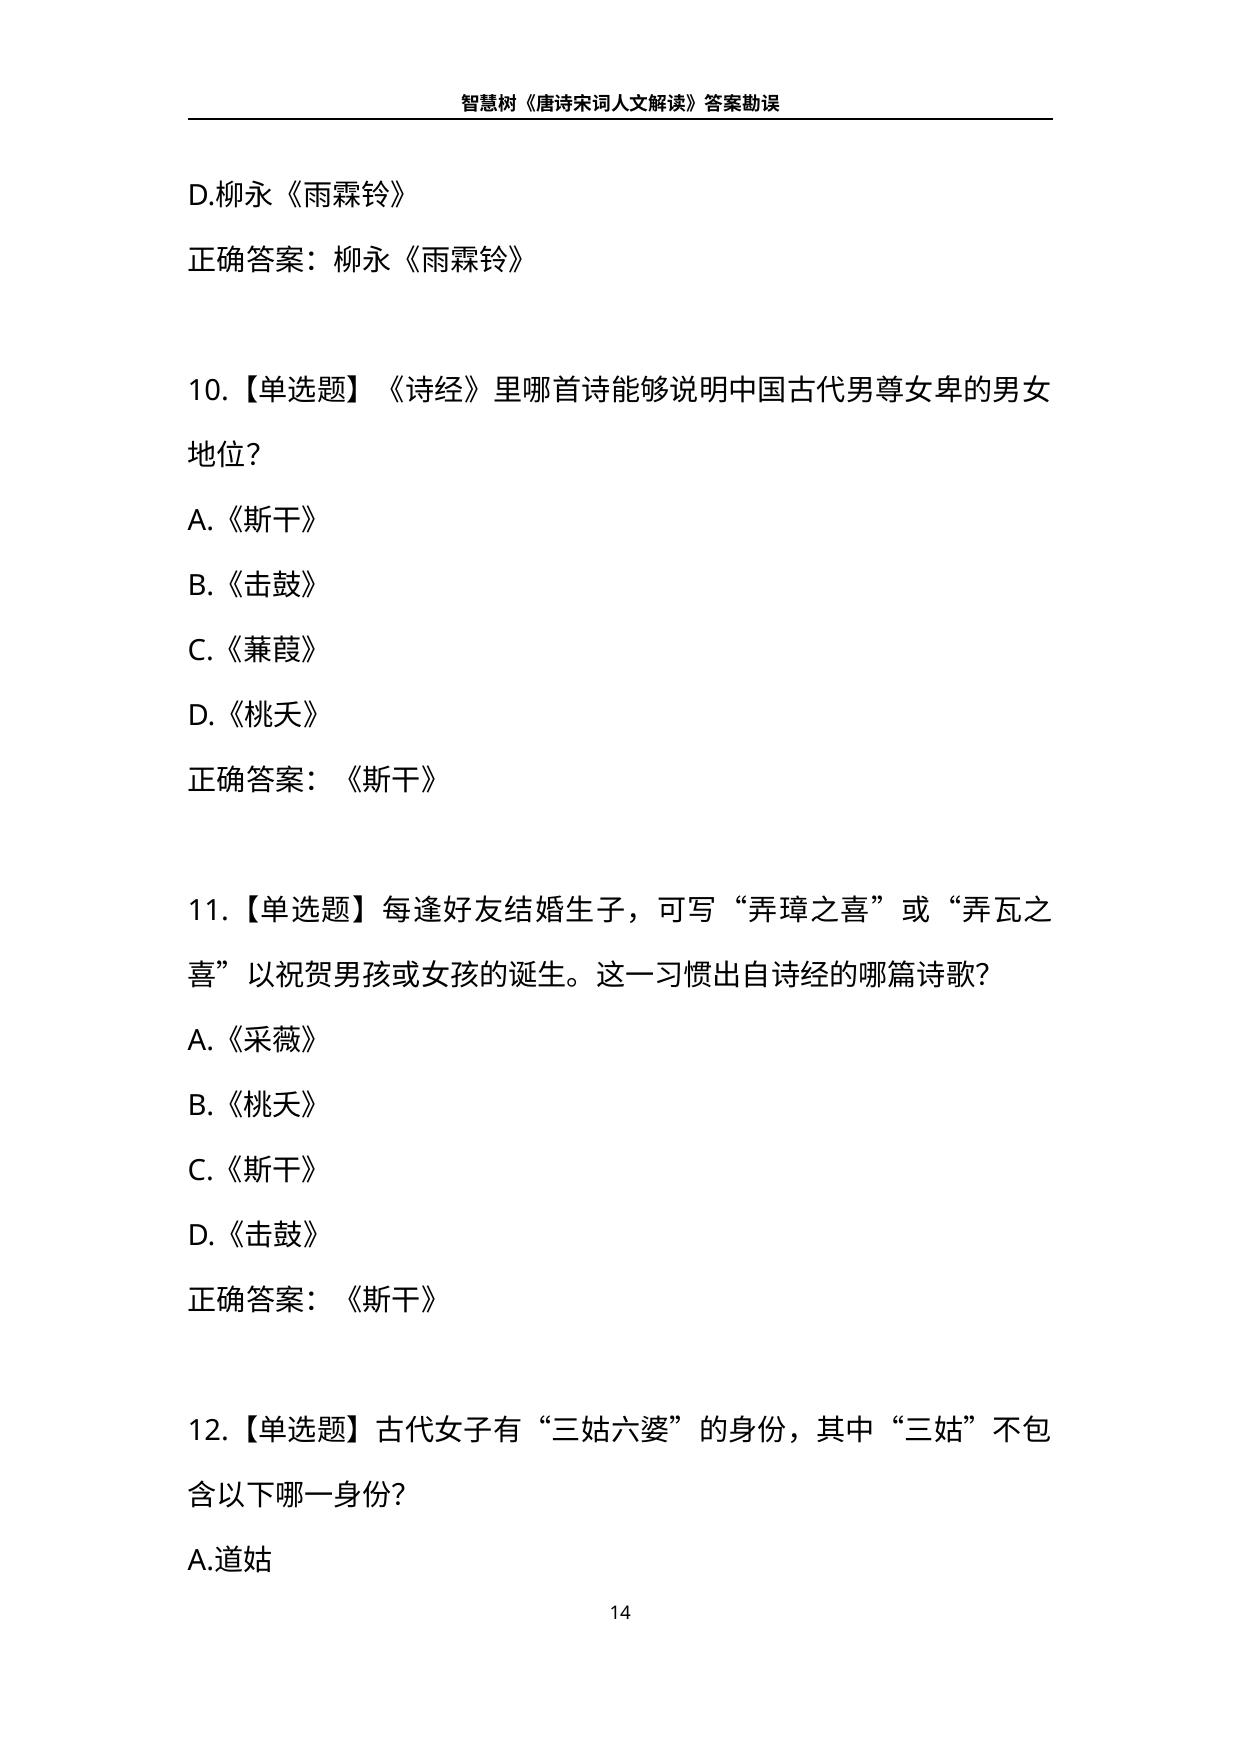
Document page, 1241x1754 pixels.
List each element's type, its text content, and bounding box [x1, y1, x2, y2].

text C.《蒹葭》 [187, 615, 1053, 680]
text 11.【单选题】每逢好友结婚生子，可写“弄璋之喜”或“弄瓦之喜”以祝贺男孩或女孩的诞生。这一习惯出自诗经的哪篇诗歌？ [187, 875, 1053, 1005]
text B.《击鼓》 [187, 550, 1053, 615]
text D.《击鼓》 [187, 1200, 1053, 1265]
text 10.【单选题】《诗经》里哪首诗能够说明中国古代男尊女卑的男女地位？ [187, 355, 1053, 485]
text 12.【单选题】古代女子有“三姑六婆”的身份，其中“三姑”不包含以下哪一身份？ [187, 1395, 1053, 1525]
text A.《采薇》 [187, 1005, 1053, 1070]
text B.《桃夭》 [187, 1070, 1053, 1135]
text 正确答案：《斯干》 [187, 745, 1053, 810]
text D.柳永《雨霖铃》 [187, 160, 1053, 225]
text A.道姑 [187, 1525, 1053, 1590]
text 正确答案：柳永《雨霖铃》 [187, 225, 1053, 290]
text C.《斯干》 [187, 1135, 1053, 1200]
text 正确答案：《斯干》 [187, 1265, 1053, 1330]
text A.《斯干》 [187, 485, 1053, 550]
text D.《桃夭》 [187, 680, 1053, 745]
